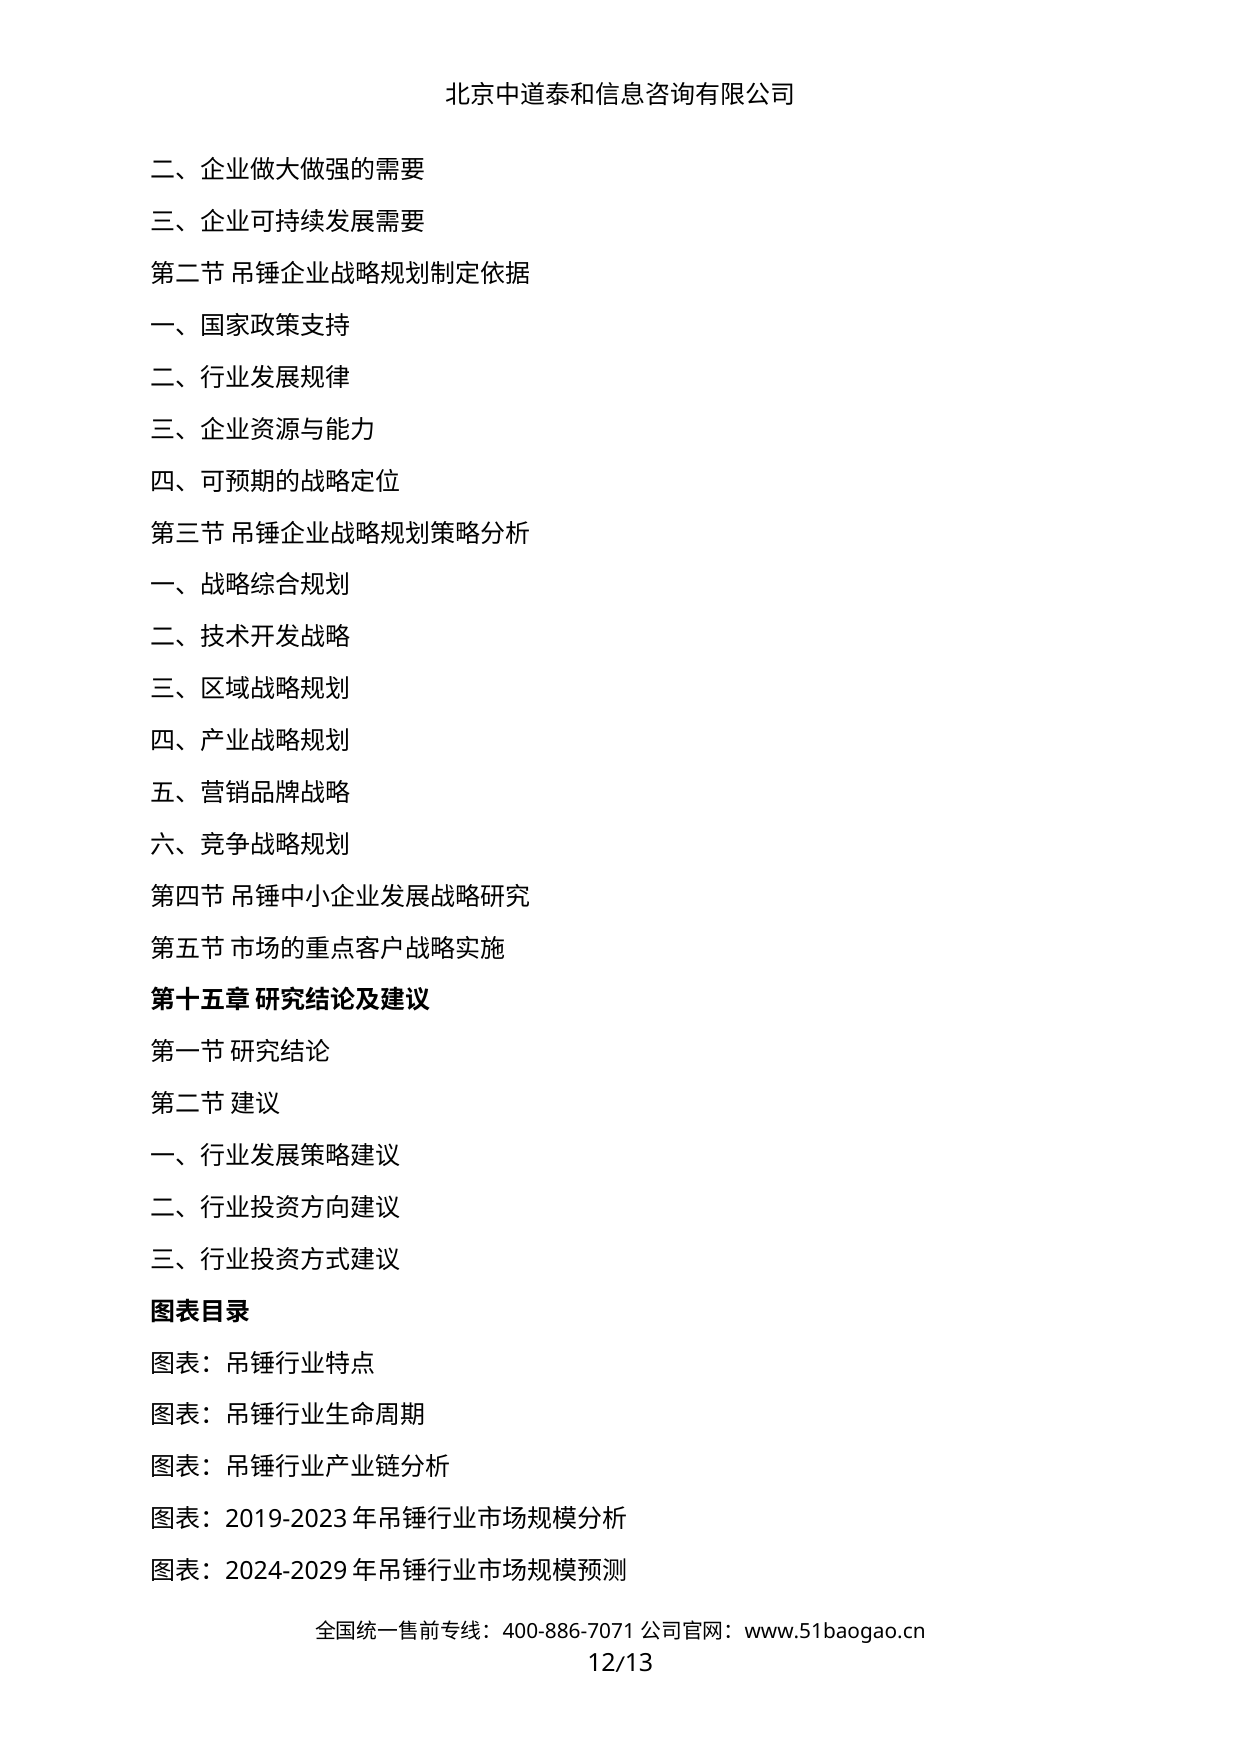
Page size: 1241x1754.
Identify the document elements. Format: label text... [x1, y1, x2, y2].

text 第五节 市场的重点客户战略实施 [150, 928, 1090, 964]
text 图表：吊锤行业生命周期 [150, 1395, 1090, 1431]
text 三、企业可持续发展需要 [150, 202, 1090, 238]
text 图表：2024-2029年吊锤行业市场规模预测 [150, 1551, 1090, 1587]
text 五、营销品牌战略 [150, 772, 1090, 809]
text 三、企业资源与能力 [150, 409, 1090, 446]
text 二、行业发展规律 [150, 357, 1090, 394]
text 第四节 吊锤中小企业发展战略研究 [150, 876, 1090, 912]
text 四、产业战略规划 [150, 721, 1090, 757]
text 第三节 吊锤企业战略规划策略分析 [150, 513, 1090, 549]
text 第十五章 研究结论及建议 [150, 980, 1090, 1016]
text 三、行业投资方式建议 [150, 1239, 1090, 1276]
text 六、竞争战略规划 [150, 824, 1090, 861]
text 一、战略综合规划 [150, 565, 1090, 601]
text 二、技术开发战略 [150, 617, 1090, 653]
text 图表：2019-2023年吊锤行业市场规模分析 [150, 1499, 1090, 1535]
text 一、行业发展策略建议 [150, 1136, 1090, 1172]
text 图表：吊锤行业产业链分析 [150, 1447, 1090, 1483]
text 四、可预期的战略定位 [150, 461, 1090, 497]
text 第二节 建议 [150, 1084, 1090, 1120]
text 三、区域战略规划 [150, 669, 1090, 705]
text 图表：吊锤行业特点 [150, 1343, 1090, 1379]
text 二、企业做大做强的需要 [150, 150, 1090, 186]
text 第二节 吊锤企业战略规划制定依据 [150, 254, 1090, 290]
text 一、国家政策支持 [150, 306, 1090, 342]
text 二、行业投资方向建议 [150, 1187, 1090, 1224]
text 图表目录 [150, 1291, 1090, 1327]
text 第一节 研究结论 [150, 1032, 1090, 1068]
